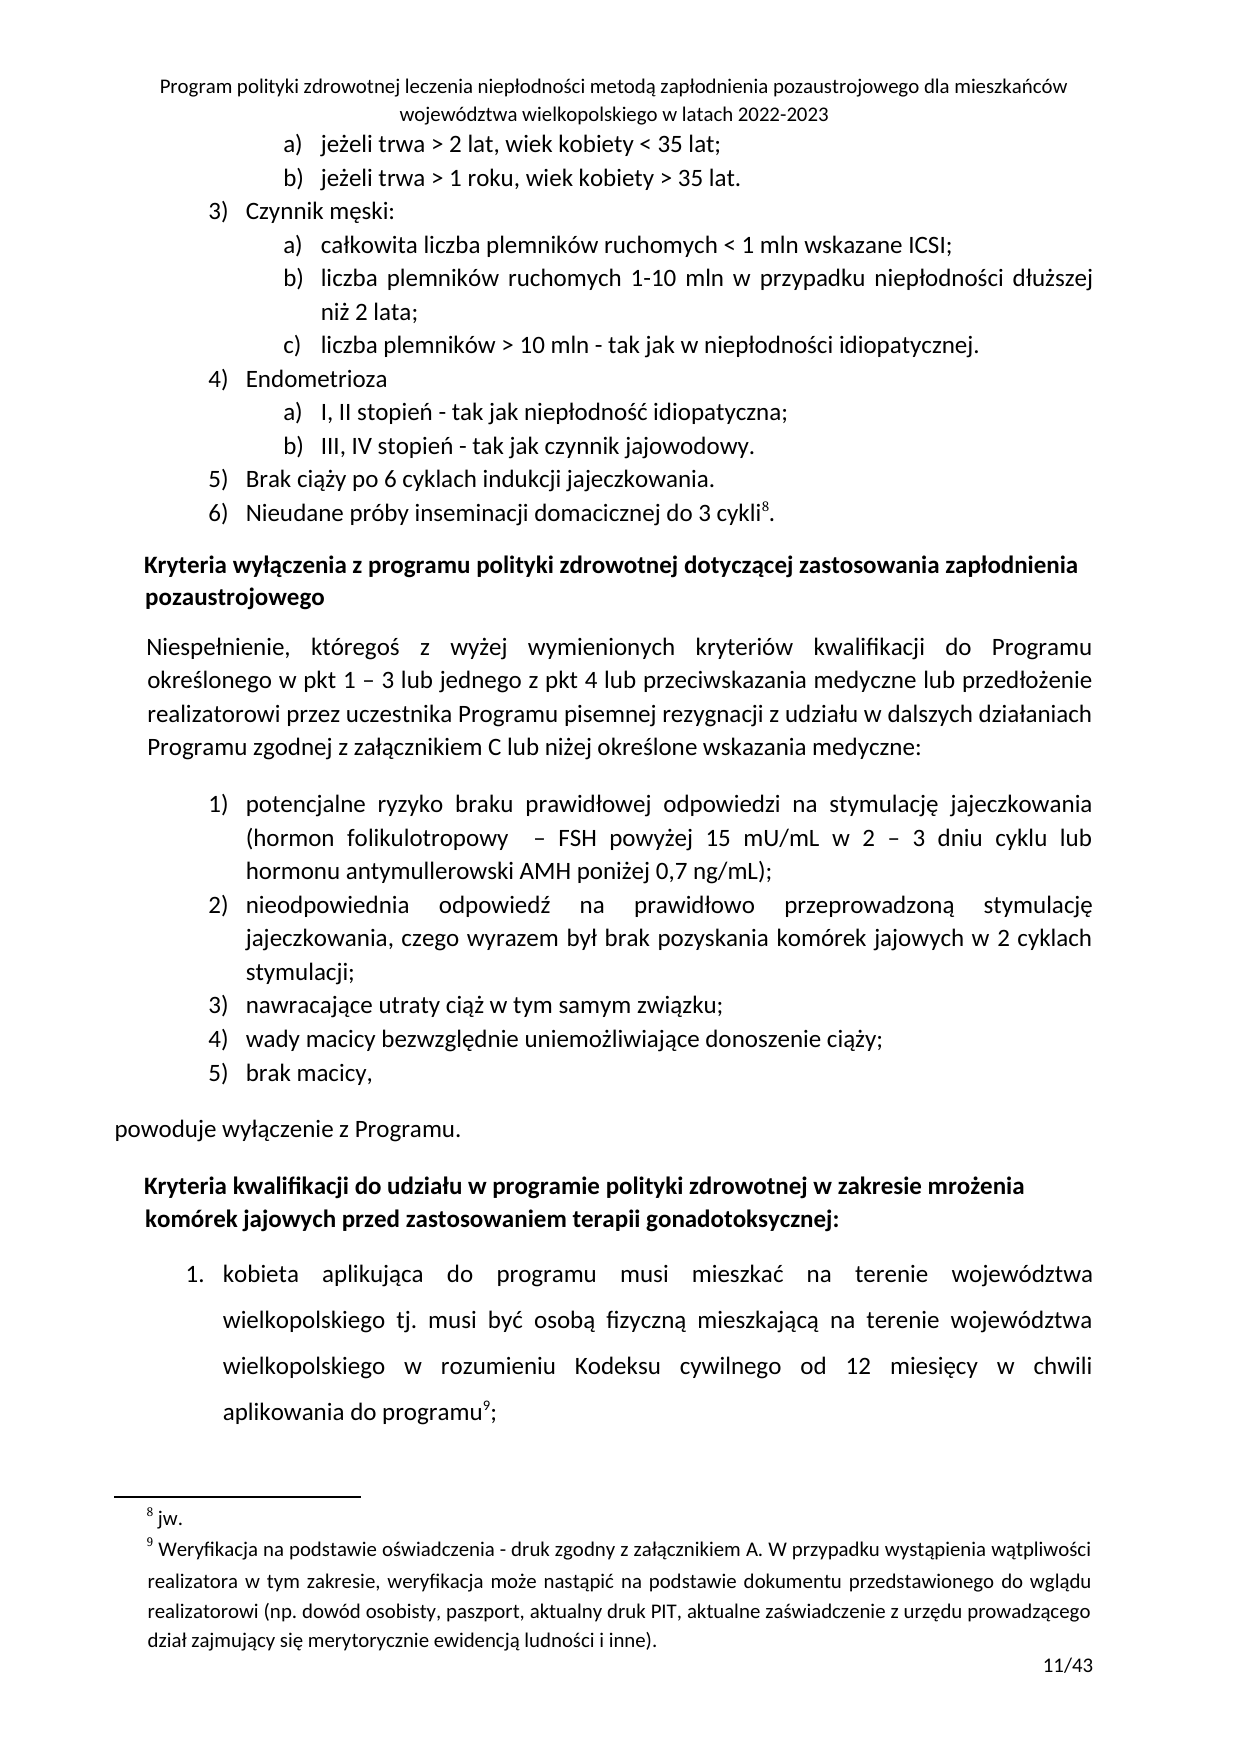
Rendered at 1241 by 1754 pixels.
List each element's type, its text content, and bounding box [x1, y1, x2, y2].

list wady macicy bezwzględnie uniemożliwiające donoszenie ciąży; [208, 1023, 1094, 1054]
text Niespełnienie, któregoś z wyżej wymienionych kryteriów kwalifikacji do Programu określonego w pkt 1 – 3 lub jednego z pkt 4 lub przeciwskazania medyczne lub przedłożenie realizatorowi przez uczestnika Programu pisemnej rezygnacji z udziału w dalszych działaniach Programu zgodnej z załącznikiem C lub niżej określone wskazania medyczne: [146, 631, 1094, 762]
text Kryteria kwalifikacji do udziału w programie polityki zdrowotnej w zakresie mrożenia komórek jajowych przed zastosowaniem terapii gonadotoksycznej: [144, 1170, 1099, 1233]
list jeżeli trwa > 1 roku, wiek kobiety > 35 lat. [283, 162, 1094, 192]
list III, IV stopień - tak jak czynnik jajowodowy. [283, 430, 1094, 461]
list Nieudane próby inseminacji domacicznej do 3 cykli. [208, 497, 1094, 528]
list całkowita liczba plemników ruchomych < 1 mln wskazane ICSI; [283, 229, 1094, 259]
list I, II stopień - tak jak niepłodność idiopatyczna; [283, 396, 1094, 427]
text Kryteria wyłączenia z programu polityki zdrowotnej dotyczącej zastosowania zapłodnienia pozaustrojowego [144, 549, 1099, 612]
list nawracające utraty ciąż w tym samym związku; [208, 989, 1094, 1020]
list kobieta aplikująca do programu musi mieszkać na terenie województwa wielkopolskiego tj. musi być osobą fizyczną mieszkającą na terenie województwa wielkopolskiego w rozumieniu Kodeksu cywilnego od 12 miesięcy w chwili aplikowania do programu; [185, 1258, 1094, 1426]
list Endometrioza [208, 363, 1094, 393]
list jeżeli trwa > 2 lat, wiek kobiety < 35 lat; [283, 128, 1094, 159]
list liczba plemników ruchomych 1-10 mln w przypadku niepłodności dłuższej niż 2 lata; [283, 262, 1094, 326]
text powoduje wyłączenie z Programu. [114, 1113, 1094, 1144]
list brak macicy, [208, 1057, 1094, 1087]
list Brak ciąży po 6 cyklach indukcji jajeczkowania. [208, 463, 1094, 494]
list Czynnik męski: [208, 195, 1094, 226]
list potencjalne ryzyko braku prawidłowej odpowiedzi na stymulację jajeczkowania (hormon folikulotropowy – FSH powyżej 15 mU/mL w 2 – 3 dniu cyklu lub hormonu antymullerowski AMH poniżej 0,7 ng/mL); [208, 788, 1094, 886]
list liczba plemników > 10 mln - tak jak w niepłodności idiopatycznej. [283, 329, 1094, 360]
list nieodpowiednia odpowiedź na prawidłowo przeprowadzoną stymulację jajeczkowania, czego wyrazem był brak pozyskania komórek jajowych w 2 cyklach stymulacji; [208, 889, 1094, 987]
